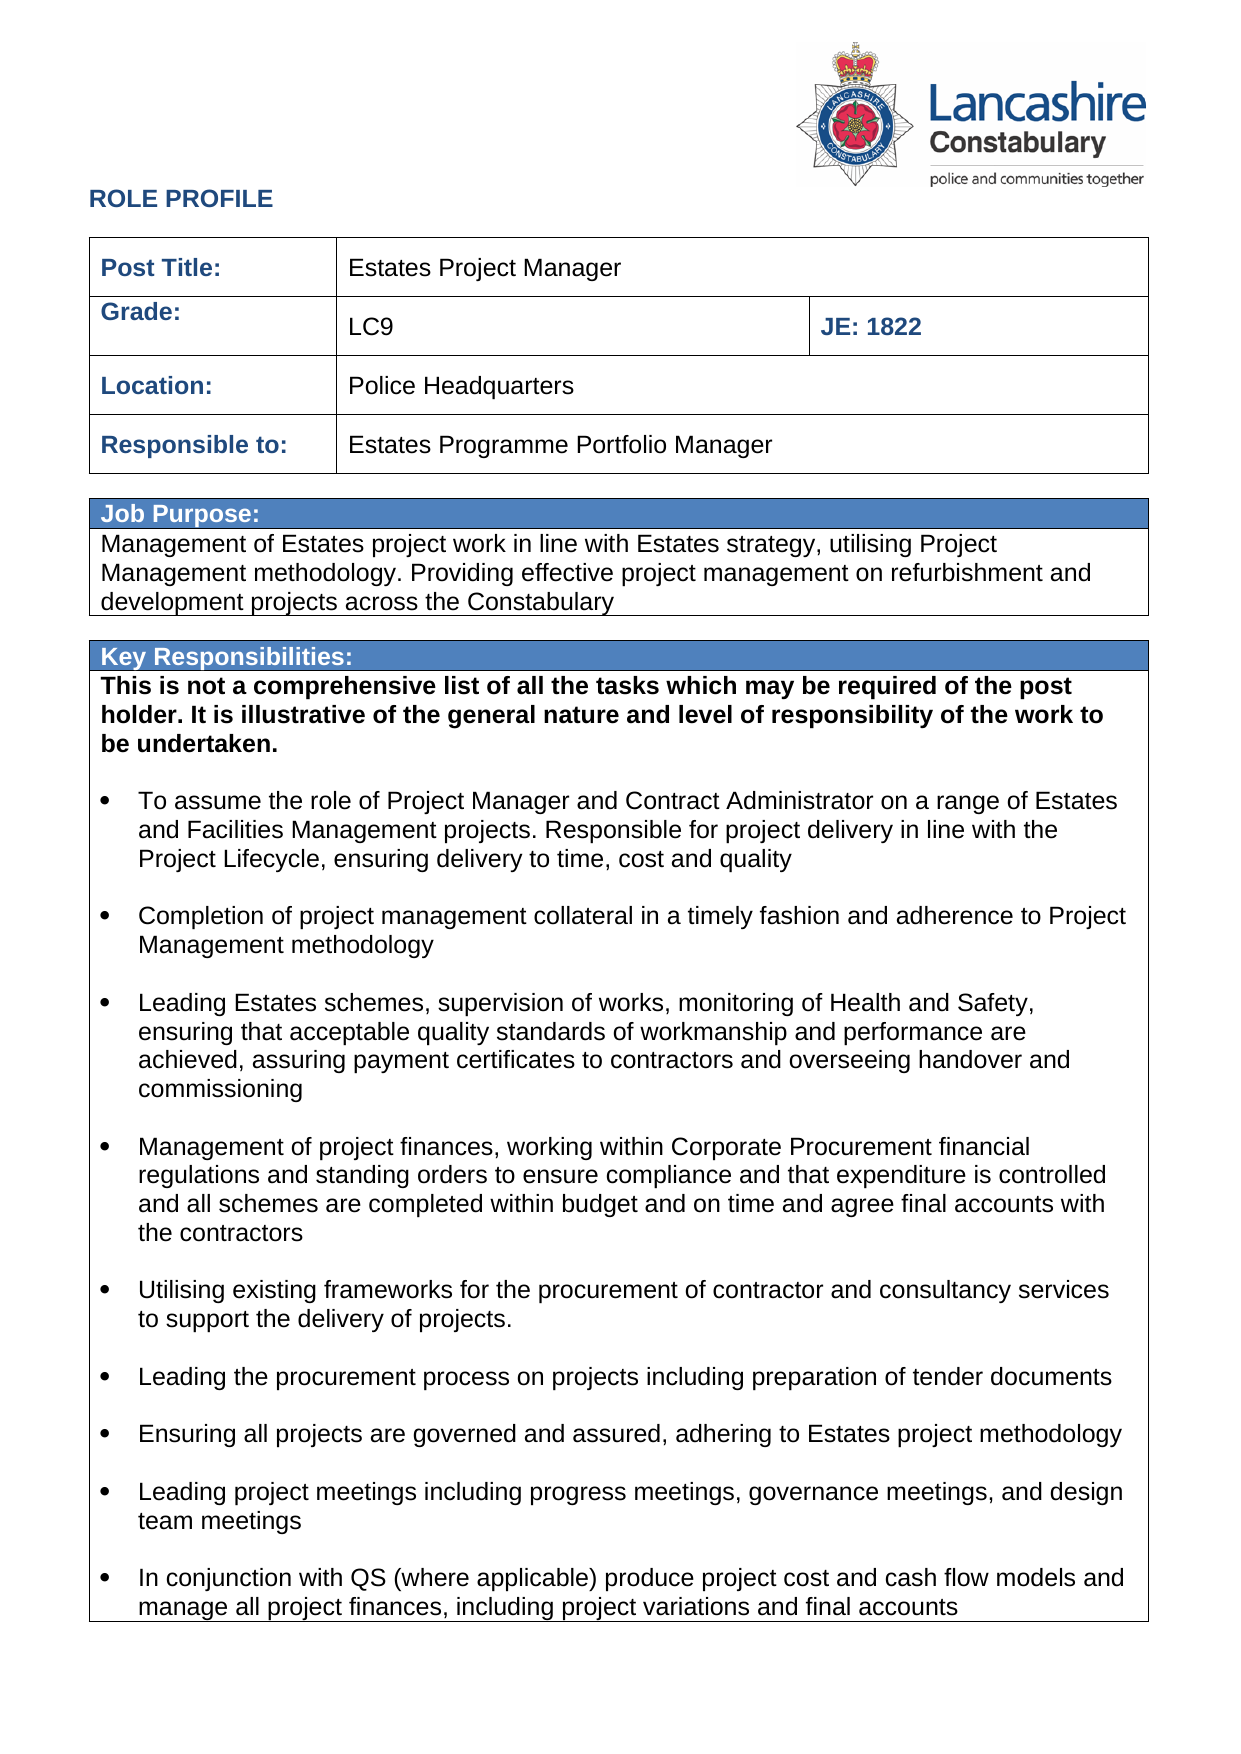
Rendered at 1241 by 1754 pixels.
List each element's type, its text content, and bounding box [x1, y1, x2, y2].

table_header Job Purpose: [90, 499, 1148, 528]
table_header Estates Project Manager [337, 238, 1148, 296]
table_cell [90, 671, 1148, 1621]
table_cell Location: [90, 356, 336, 414]
table_cell Management of Estates project work in line with Estates strategy, utilising Project Management methodology. Providing effective project management on refurbishment and development projects across the Constabulary [90, 529, 1148, 615]
table_cell LC9 [337, 297, 809, 355]
table_cell JE: 1822 [810, 297, 1148, 355]
table_header Post Title: [90, 238, 336, 296]
table_cell Estates Programme Portfolio Manager [337, 415, 1148, 473]
table_header Key Responsibilities: [90, 641, 1148, 670]
table_cell Police Headquarters [337, 356, 1148, 414]
table_cell Responsible to: [90, 415, 336, 473]
picture [796, 42, 1147, 187]
text ROLE PROFILE [89, 184, 1093, 213]
table_cell Grade: [90, 297, 336, 355]
